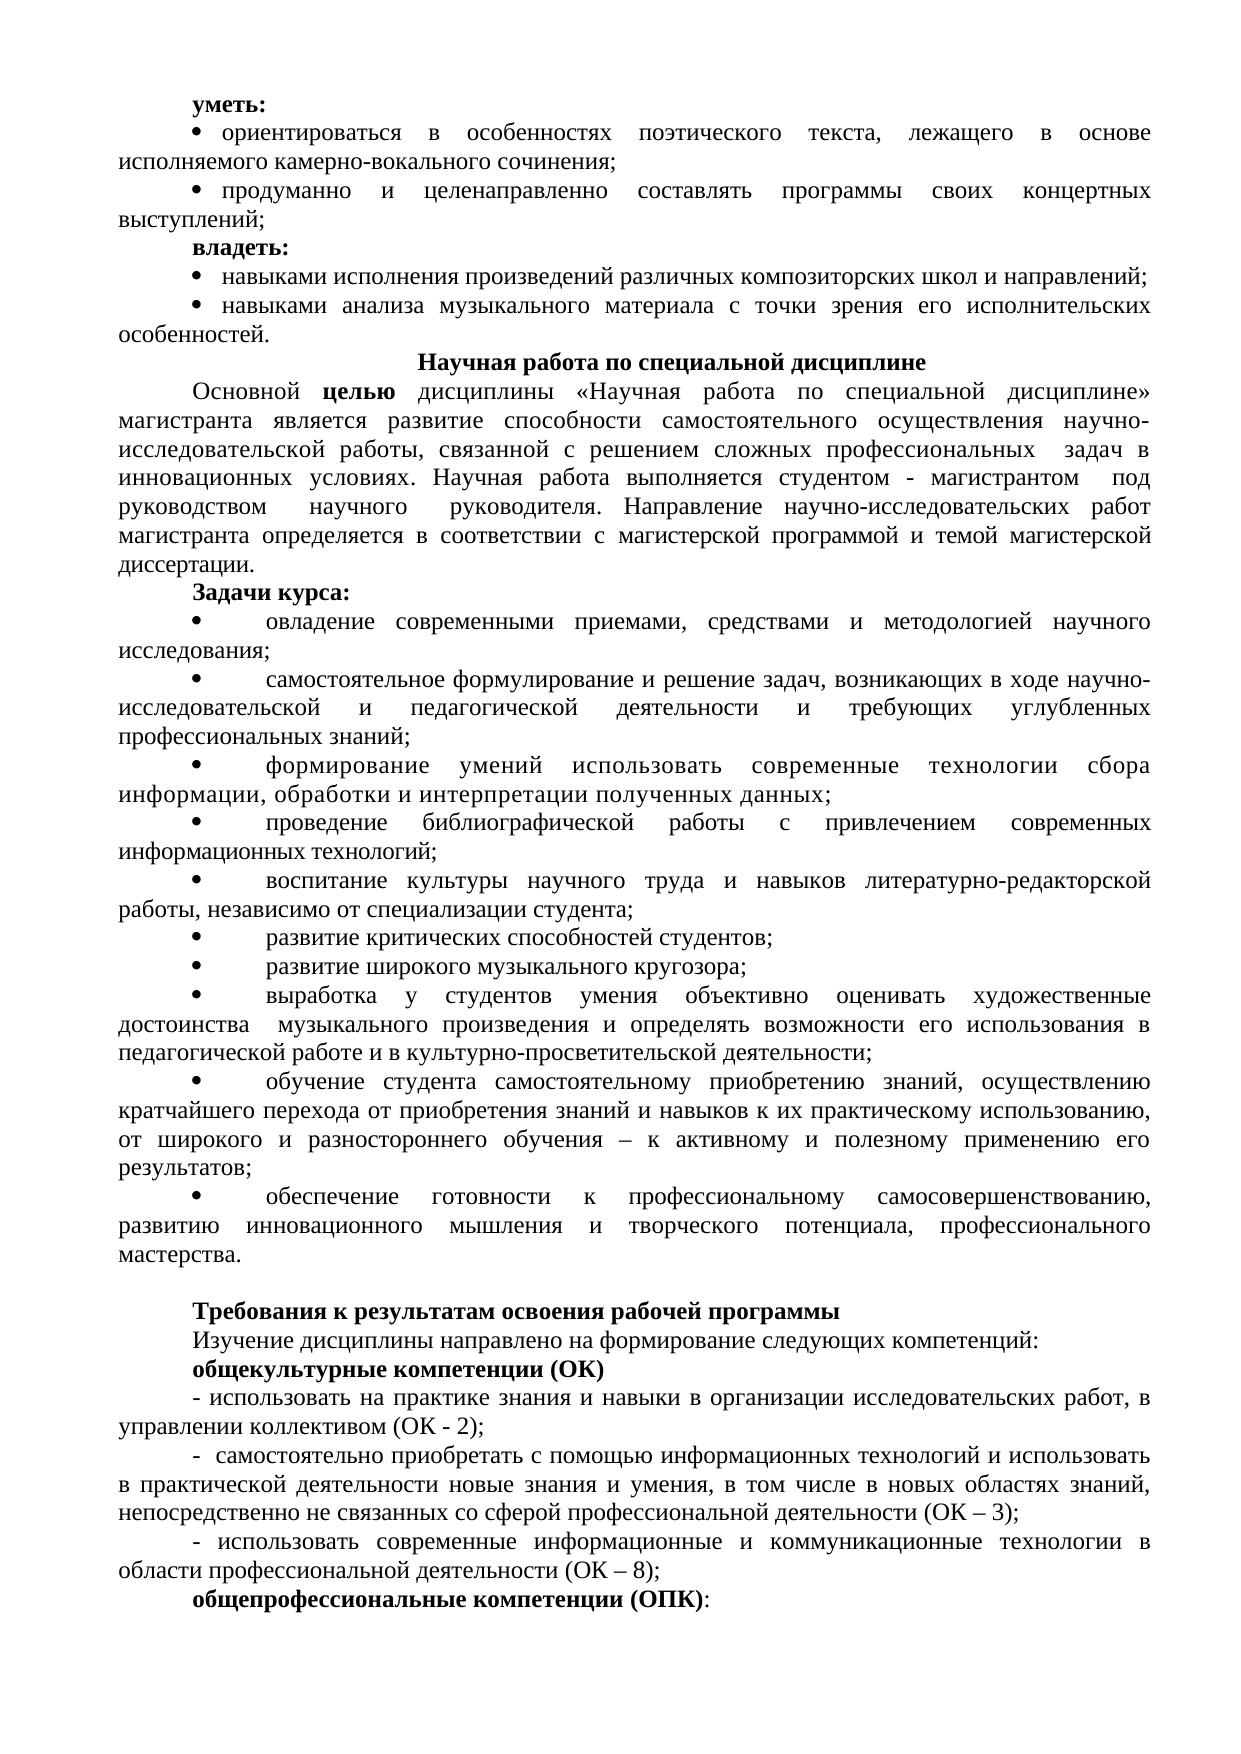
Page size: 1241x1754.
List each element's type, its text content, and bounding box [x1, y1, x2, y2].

text Требования к результатам освоения рабочей программы [118, 1296, 1152, 1325]
list выработка у студентов умения объективно оценивать художественные достоинства музыкального произведения и определять возможности его использования в педагогической работе и в культурно-просветительской деятельности; [118, 980, 1152, 1066]
list продуманно и целенаправленно составлять программы своих концертных выступлений; [118, 175, 1152, 232]
text - использовать на практике знания и навыки в организации исследовательских работ, в управлении коллективом (ОК - 2); [118, 1382, 1152, 1440]
text общекультурные компетенции (ОК) [118, 1354, 1152, 1382]
list развитие критических способностей студентов; [118, 922, 1152, 951]
list воспитание культуры научного труда и навыков литературно-редакторской работы, независимо от специализации студента; [118, 865, 1152, 922]
list проведение библиографической работы с привлечением современных информационных технологий; [118, 807, 1152, 865]
list овладение современными приемами, средствами и методологией научного исследования; [118, 606, 1152, 664]
list обучение студента самостоятельному приобретению знаний, осуществлению кратчайшего перехода от приобретения знаний и навыков к их практическому использованию, от широкого и разностороннего обучения – к активному и полезному применению его результатов; [118, 1066, 1152, 1181]
text Научная работа по специальной дисциплине [118, 347, 1152, 376]
text - самостоятельно приобретать с помощью информационных технологий и использовать в практической деятельности новые знания и умения, в том числе в новых областях знаний, непосредственно не связанных со сферой профессиональной деятельности (ОК – 3); [118, 1440, 1152, 1526]
list ориентироваться в особенностях поэтического текста, лежащего в основе исполняемого камерно-вокального сочинения; [118, 117, 1152, 175]
text Задачи курса: [118, 577, 1152, 606]
list навыками исполнения произведений различных композиторских школ и направлений; [118, 261, 1152, 290]
list навыками анализа музыкального материала с точки зрения его исполнительских особенностей. [118, 290, 1152, 347]
text владеть: [118, 232, 1152, 261]
text общепрофессиональные компетенции (ОПК): [118, 1584, 1152, 1612]
list самостоятельное формулирование и решение задач, возникающих в ходе научно-исследовательской и педагогической деятельности и требующих углубленных профессиональных знаний; [118, 664, 1152, 750]
text Изучение дисциплины направлено на формирование следующих компетенций: [118, 1325, 1152, 1354]
text - использовать современные информационные и коммуникационные технологии в области профессиональной деятельности (ОК – 8); [118, 1526, 1152, 1584]
list обеспечение готовности к профессиональному самосовершенствованию, развитию инновационного мышления и творческого потенциала, профессионального мастерства. [118, 1181, 1152, 1267]
text Основной целью дисциплины «Научная работа по специальной дисциплине» магистранта является развитие способности самостоятельного осуществления научно-исследовательской работы, связанной с решением сложных профессиональных задач в инновационных условиях. Научная работа выполняется студентом - магистрантом под руководством научного руководителя. Направление научно-исследовательских работ магистранта определяется в соответствии с магистерской программой и темой магистерской диссертации. [118, 376, 1152, 577]
list формирование умений использовать современные технологии сбора информации, обработки и интерпретации полученных данных; [118, 750, 1152, 807]
list развитие широкого музыкального кругозора; [118, 951, 1152, 980]
text уметь: [118, 89, 1152, 117]
